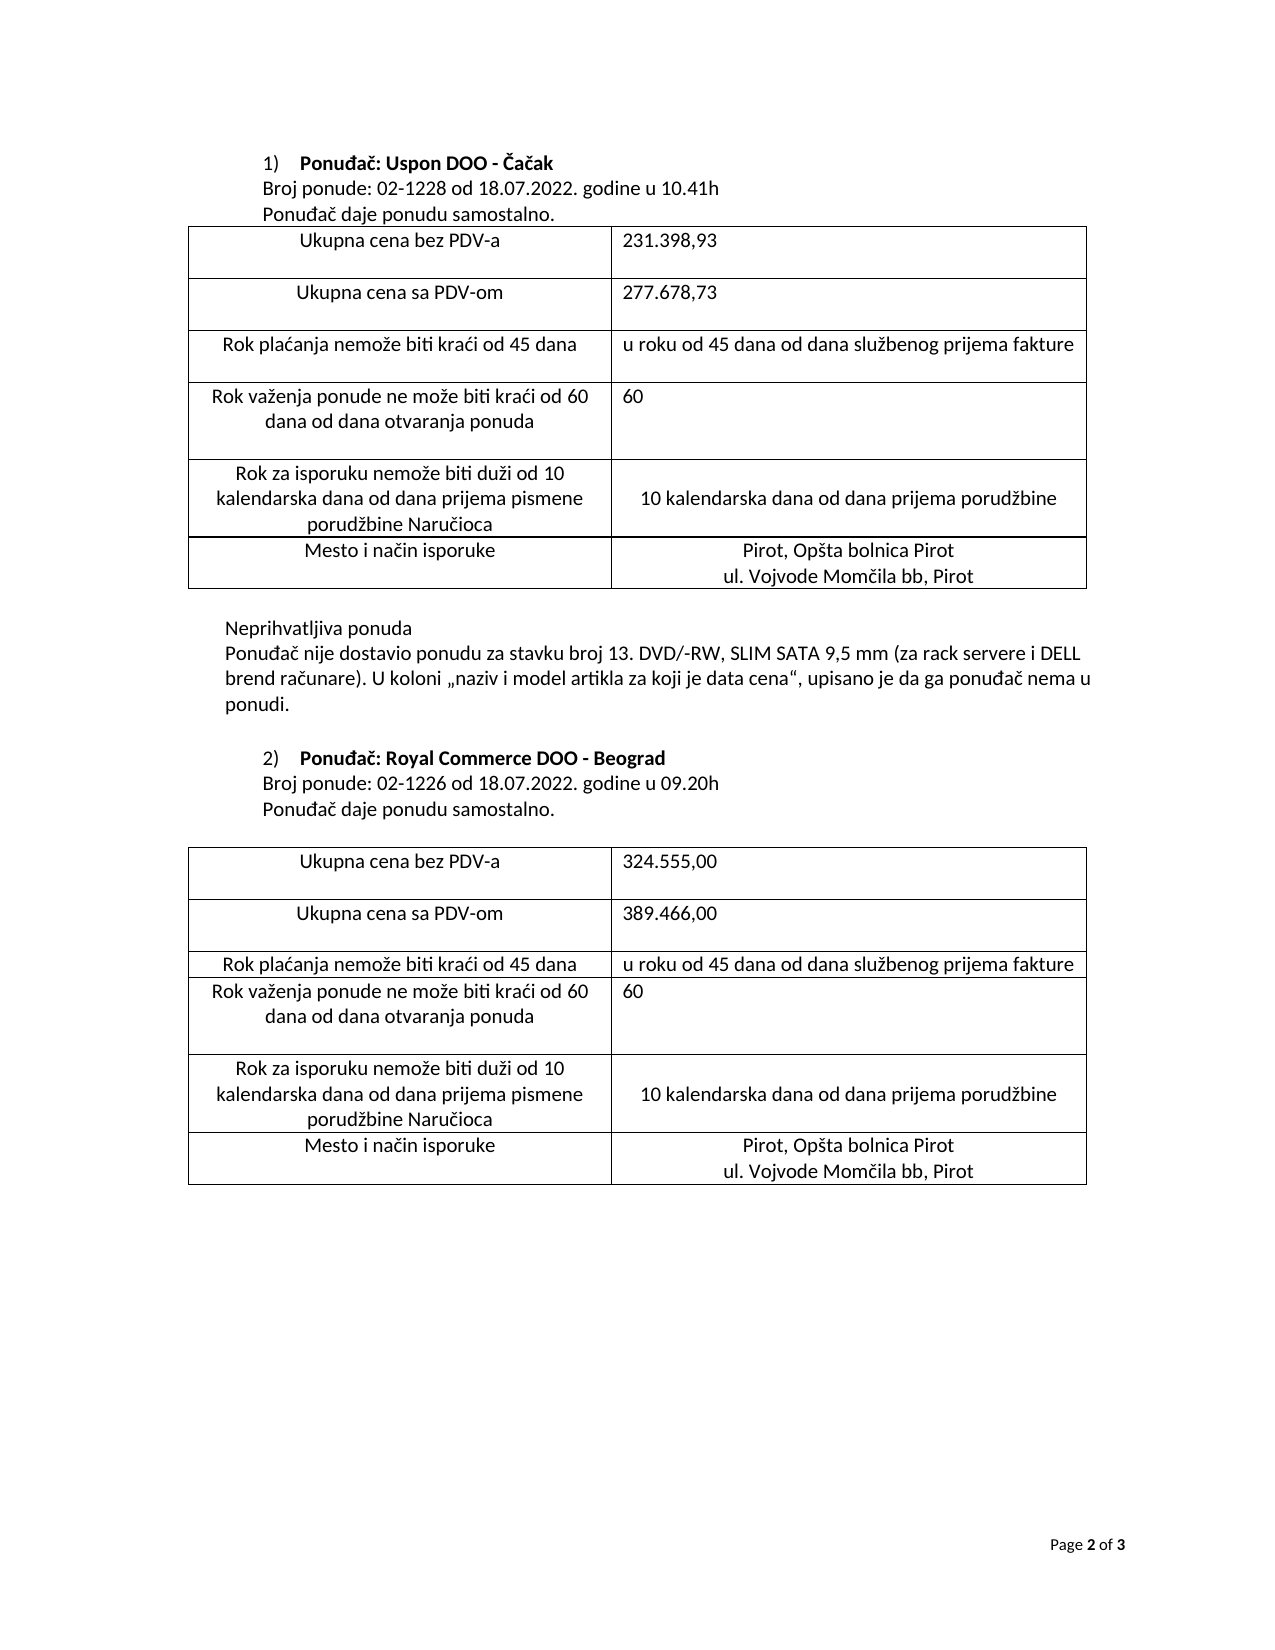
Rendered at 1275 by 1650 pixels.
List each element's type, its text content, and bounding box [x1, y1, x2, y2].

table_header Ukupna cena bez PDV-a [189, 848, 611, 899]
table_cell Ukupna cena sa PDV-om [189, 900, 611, 951]
table_header 231.398,93 [612, 227, 1086, 278]
list Ponuđač nije dostavio ponudu za stavku broj 13. DVD/-RW, SLIM SATA 9,5 mm (za rack servere i DELL brend računare). U koloni „naziv i model artikla za koji je data cena“, upisano je da ga ponuđač nema u ponudi. [225, 640, 1125, 716]
table_cell Rok za isporuku nemože biti duži od 10 kalendarska dana od dana prijema pismene porudžbine Naručioca [189, 1055, 611, 1132]
table_cell Rok plaćanja nemože biti kraći od 45 dana [189, 952, 611, 977]
table_cell Rok za isporuku nemože biti duži od 10 kalendarska dana od dana prijema pismene porudžbine Naručioca [189, 460, 611, 536]
table_cell Ukupna cena sa PDV-om [189, 279, 611, 330]
table_cell Rok važenja ponude ne može biti kraći od 60 dana od dana otvaranja ponuda [189, 978, 611, 1054]
table_cell Mesto i način isporuke [189, 538, 611, 588]
table_header 324.555,00 [612, 848, 1086, 899]
text Broj ponude: 02-1228 od 18.07.2022. godine u 10.41h [262, 175, 1125, 201]
table_cell u roku od 45 dana od dana službenog prijema fakture [612, 331, 1086, 382]
table_cell 10 kalendarska dana od dana prijema porudžbine [612, 1055, 1086, 1132]
table_cell 60 [612, 383, 1086, 459]
table_cell 10 kalendarska dana od dana prijema porudžbine [612, 460, 1086, 536]
table_cell 277.678,73 [612, 279, 1086, 330]
table_cell Rok plaćanja nemože biti kraći od 45 dana [189, 331, 611, 382]
table_cell Pirot, Opšta bolnica Pirot ul. Vojvode Momčila bb, Pirot [612, 538, 1086, 588]
table_cell 389.466,00 [612, 900, 1086, 951]
text Ponuđač daje ponudu samostalno. [262, 201, 1125, 226]
table_cell Rok važenja ponude ne može biti kraći od 60 dana od dana otvaranja ponuda [189, 383, 611, 459]
list Ponuđač: Royal Commerce DOO - Beograd [262, 745, 1125, 771]
text Broj ponude: 02-1226 od 18.07.2022. godine u 09.20h [262, 771, 1125, 796]
table_cell Pirot, Opšta bolnica Pirot ul. Vojvode Momčila bb, Pirot [612, 1133, 1086, 1183]
table_cell u roku od 45 dana od dana službenog prijema fakture [612, 952, 1086, 977]
list Neprihvatljiva ponuda [225, 615, 1125, 640]
table_cell 60 [612, 978, 1086, 1054]
table_header Ukupna cena bez PDV-a [189, 227, 611, 278]
list Ponuđač: Uspon DOO - Čačak [262, 150, 1125, 175]
text Ponuđač daje ponudu samostalno. [262, 796, 1125, 821]
table_cell Mesto i način isporuke [189, 1133, 611, 1183]
